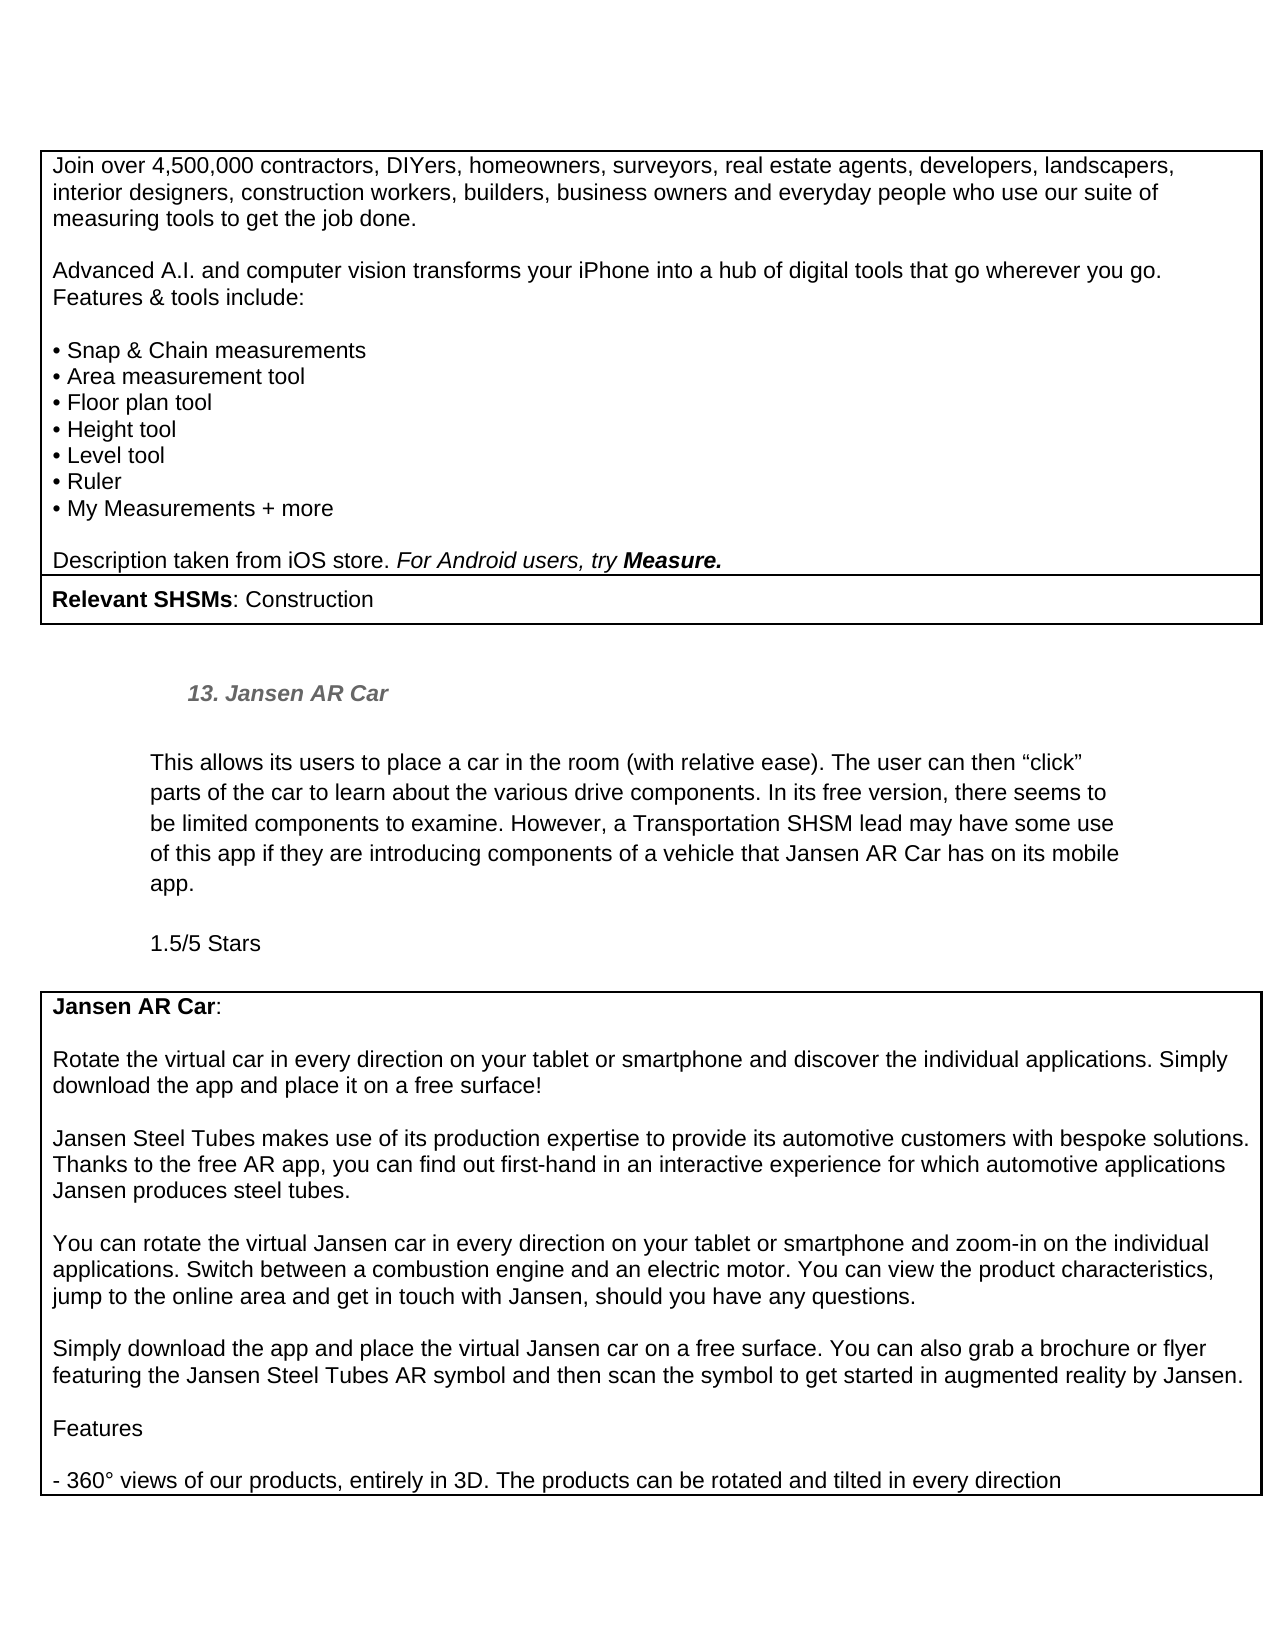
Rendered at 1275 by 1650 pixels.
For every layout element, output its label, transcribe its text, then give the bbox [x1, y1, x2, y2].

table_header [42, 993, 1260, 1493]
table_cell Relevant SHSMs: Construction [42, 576, 1260, 623]
subtitle Jansen AR Car [187, 680, 1125, 707]
text 1.5/5 Stars [150, 930, 1125, 957]
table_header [42, 152, 1260, 574]
text This allows its users to place a car in the room (with relative ease). The user can then “click” parts of the car to learn about the various drive components. In its free version, there seems to be limited components to examine. However, a Transportation SHSM lead may have some use of this app if they are introducing components of a vehicle that Jansen AR Car has on its mobile app. [150, 749, 1125, 896]
